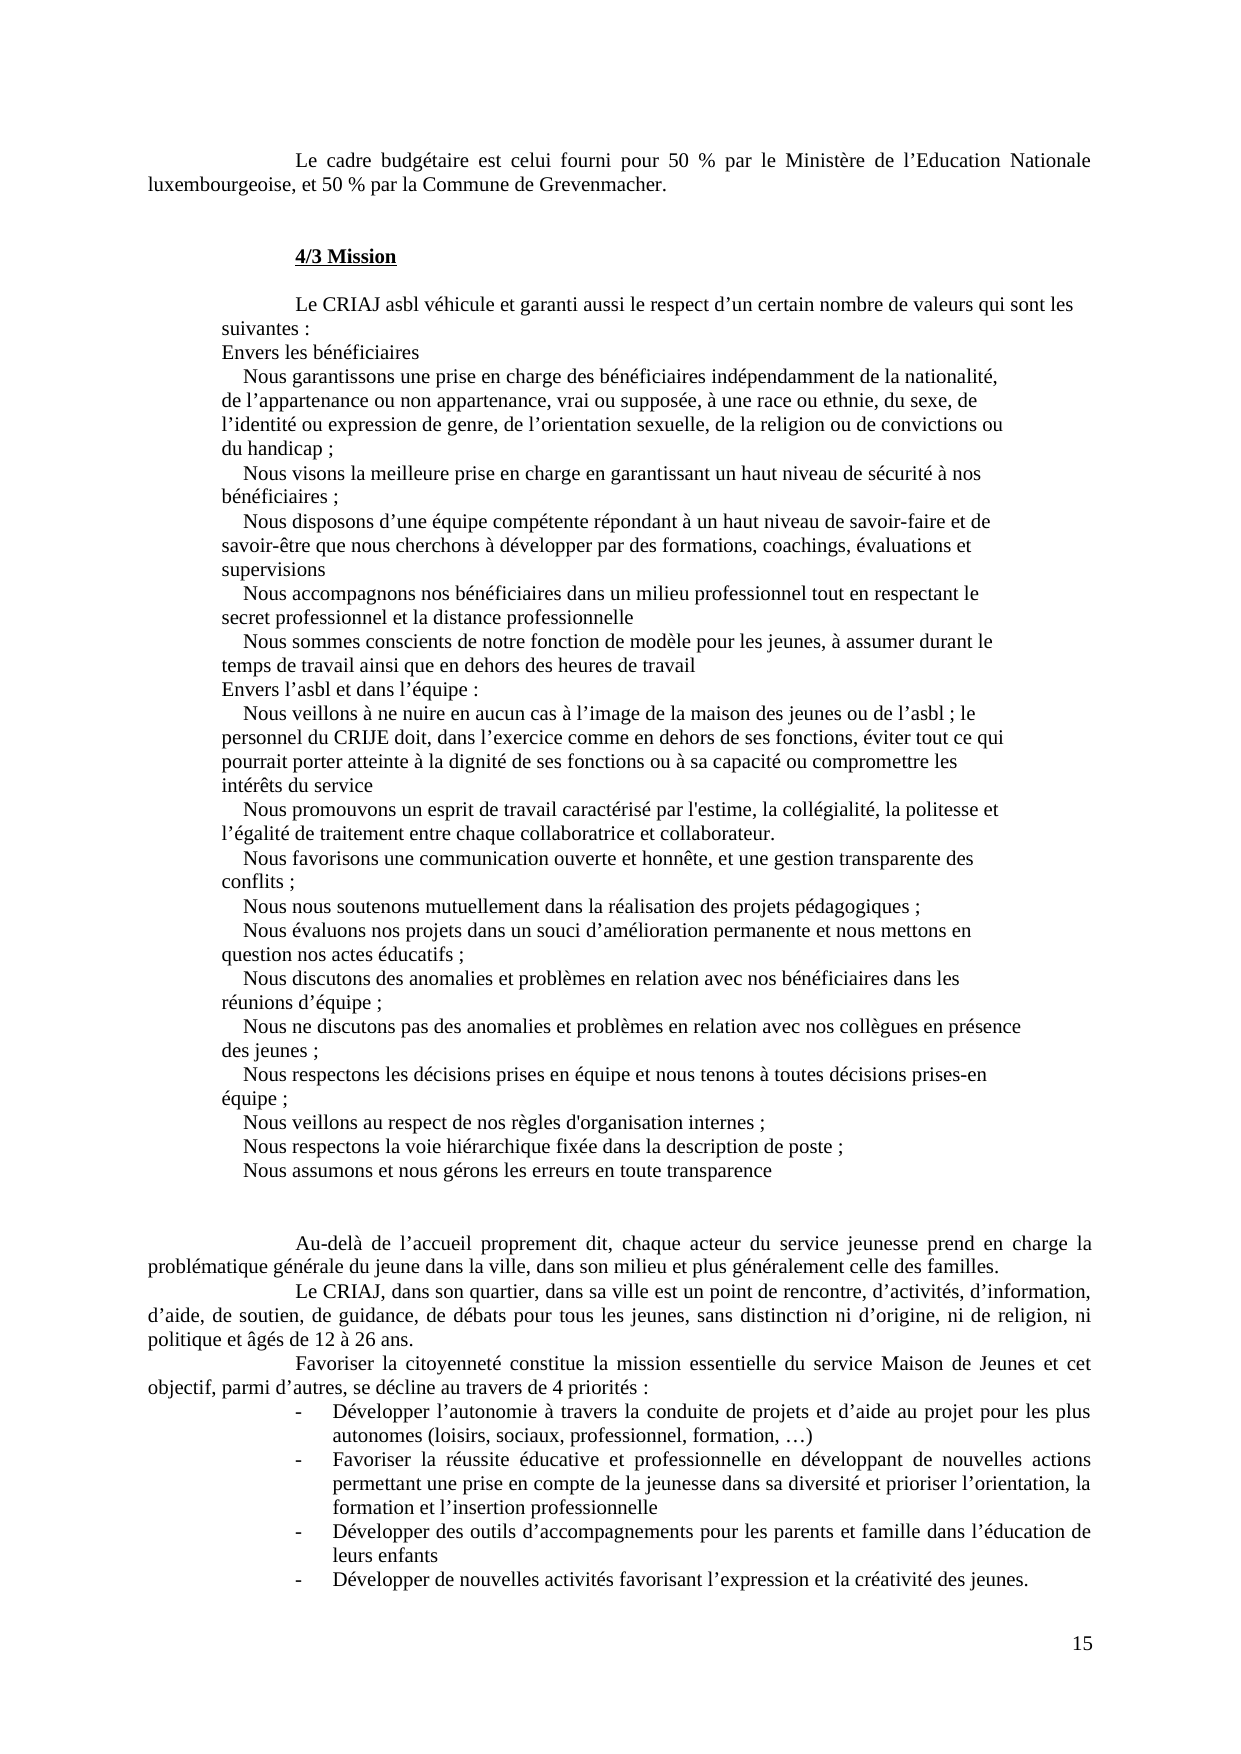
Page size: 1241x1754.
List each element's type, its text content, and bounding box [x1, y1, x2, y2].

text de l’appartenance ou non appartenance, vrai ou supposée, à une race ou ethnie, du sexe, de [148, 388, 1093, 412]
text  Nous accompagnons nos bénéficiaires dans un milieu professionnel tout en respectant le [148, 581, 1093, 605]
text  Nous garantissons une prise en charge des bénéficiaires indépendamment de la nationalité, [148, 364, 1093, 388]
text 4/3 Mission [148, 244, 1093, 268]
text  Nous veillons à ne nuire en aucun cas à l’image de la maison des jeunes ou de l’asbl ; le [148, 701, 1093, 725]
text  Nous promouvons un esprit de travail caractérisé par l'estime, la collégialité, la politesse et [148, 797, 1093, 821]
text Le CRIAJ, dans son quartier, dans sa ville est un point de rencontre, d’activités, d’information, d’aide, de soutien, de guidance, de débats pour tous les jeunes, sans distinction ni d’origine, ni de religion, ni politique et âgés de 12 à 26 ans. [148, 1278, 1093, 1351]
text bénéficiaires ; [148, 484, 1093, 508]
text intérêts du service [148, 773, 1093, 797]
text  Nous respectons la voie hiérarchique fixée dans la description de poste ; [148, 1134, 1093, 1158]
text  Nous évaluons nos projets dans un souci d’amélioration permanente et nous mettons en [148, 918, 1093, 942]
text  Nous visons la meilleure prise en charge en garantissant un haut niveau de sécurité à nos [148, 460, 1093, 484]
text  Nous ne discutons pas des anomalies et problèmes en relation avec nos collègues en présence [148, 1014, 1093, 1038]
text équipe ; [148, 1086, 1093, 1110]
text  Nous discutons des anomalies et problèmes en relation avec nos bénéficiaires dans les [148, 966, 1093, 990]
text Envers l’asbl et dans l’équipe : [148, 677, 1093, 701]
list Développer de nouvelles activités favorisant l’expression et la créativité des jeunes. [295, 1567, 1093, 1591]
text des jeunes ; [148, 1038, 1093, 1062]
text  Nous nous soutenons mutuellement dans la réalisation des projets pédagogiques ; [148, 893, 1093, 918]
text conflits ; [148, 869, 1093, 893]
text Favoriser la citoyenneté constitue la mission essentielle du service Maison de Jeunes et cet objectif, parmi d’autres, se décline au travers de 4 priorités : [148, 1351, 1093, 1399]
text l’égalité de traitement entre chaque collaboratrice et collaborateur. [148, 821, 1093, 845]
text l’identité ou expression de genre, de l’orientation sexuelle, de la religion ou de convictions ou [148, 412, 1093, 436]
text Au-delà de l’accueil proprement dit, chaque acteur du service jeunesse prend en charge la problématique générale du jeune dans la ville, dans son milieu et plus généralement celle des familles. [148, 1230, 1093, 1278]
text personnel du CRIJE doit, dans l’exercice comme en dehors de ses fonctions, éviter tout ce qui [148, 725, 1093, 749]
list Développer des outils d’accompagnements pour les parents et famille dans l’éducation de leurs enfants [295, 1519, 1093, 1567]
text pourrait porter atteinte à la dignité de ses fonctions ou à sa capacité ou compromettre les [148, 749, 1093, 773]
text  Nous respectons les décisions prises en équipe et nous tenons à toutes décisions prises-en [148, 1062, 1093, 1086]
text  Nous assumons et nous gérons les erreurs en toute transparence [148, 1158, 1093, 1182]
list Développer l’autonomie à travers la conduite de projets et d’aide au projet pour les plus autonomes (loisirs, sociaux, professionnel, formation, …) [295, 1399, 1093, 1447]
text réunions d’équipe ; [148, 990, 1093, 1014]
text temps de travail ainsi que en dehors des heures de travail [148, 653, 1093, 677]
list Favoriser la réussite éducative et professionnelle en développant de nouvelles actions permettant une prise en compte de la jeunesse dans sa diversité et prioriser l’orientation, la formation et l’insertion professionnelle [295, 1447, 1093, 1519]
text  Nous veillons au respect de nos règles d'organisation internes ; [148, 1110, 1093, 1134]
text Le cadre budgétaire est celui fourni pour 50 % par le Ministère de l’Education Nationale luxembourgeoise, et 50 % par la Commune de Grevenmacher. [148, 148, 1093, 196]
text secret professionnel et la distance professionnelle [148, 605, 1093, 629]
text Envers les bénéficiaires [148, 340, 1093, 364]
text savoir-être que nous cherchons à développer par des formations, coachings, évaluations et [148, 533, 1093, 557]
text supervisions [148, 557, 1093, 581]
text suivantes : [148, 316, 1093, 340]
text question nos actes éducatifs ; [148, 942, 1093, 966]
text  Nous favorisons une communication ouverte et honnête, et une gestion transparente des [148, 845, 1093, 869]
text Le CRIAJ asbl véhicule et garanti aussi le respect d’un certain nombre de valeurs qui sont les [148, 292, 1093, 316]
text  Nous disposons d’une équipe compétente répondant à un haut niveau de savoir-faire et de [148, 508, 1093, 533]
text  Nous sommes conscients de notre fonction de modèle pour les jeunes, à assumer durant le [148, 629, 1093, 653]
text du handicap ; [148, 436, 1093, 460]
